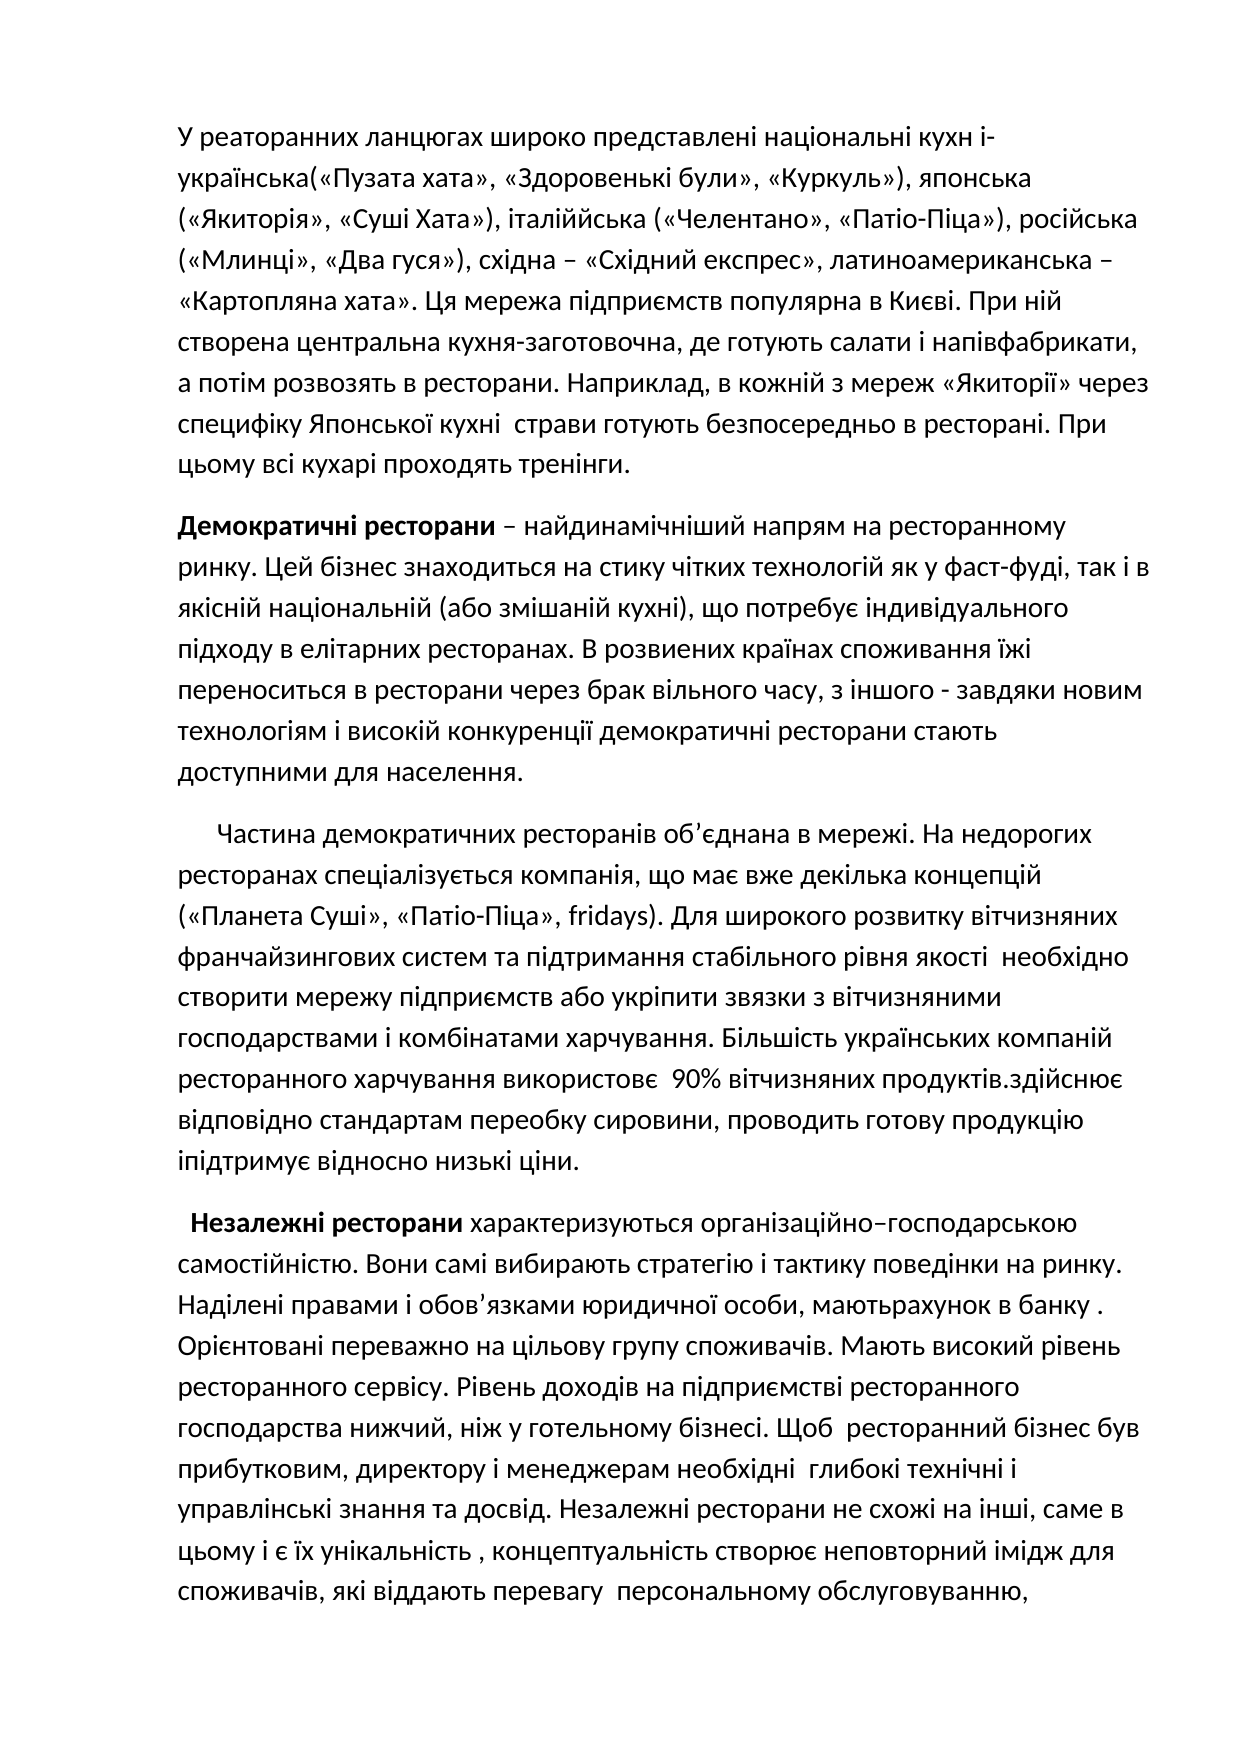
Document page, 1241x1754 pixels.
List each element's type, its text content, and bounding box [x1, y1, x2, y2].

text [177, 1204, 1152, 1608]
text Частина демократичних ресторанів об’єднана в мережі. На недорогих ресторанах спеціалізується компанія, що має вже декілька концепцій («Планета Суші», «Патіо-Піца», fridays). Для широкого розвитку вітчизняних франчайзингових систем та підтримання стабільного рівня якості необхідно створити мережу підприємств або укріпити звязки з вітчизняними господарствами і комбінатами харчування. Більшість українських компаній ресторанного харчування використовє 90% вітчизняних продуктів.здійснює відповідно стандартам переобку сировини, проводить готову продукцію іпідтримує відносно низькі ціни. [177, 815, 1152, 1178]
text У реаторанних ланцюгах широко представлені національні кухн і- українська(«Пузата хата», «Здоровенькі були», «Куркуль»), японська («Якиторія», «Суші Хата»), італіййська («Челентано», «Патіо-Піца»), російська («Млинці», «Два гуся»), східна – «Східний експрес», латиноамериканська – «Картопляна хата». Ця мережа підприємств популярна в Києві. При ній створена центральна кухня-заготовочна, де готують салати і напівфабрикати, а потім розвозять в ресторани. Наприклад, в кожній з мереж «Якиторії» через специфіку Японської кухні страви готують безпосередньо в ресторані. При цьому всі кухарі проходять тренінги. [177, 118, 1152, 481]
text Демократичні ресторани – найдинамічніший напрям на ресторанному ринку. Цей бізнес знаходиться на стику чітких технологій як у фаст-фуді, так і в якісній національній (або змішаній кухні), що потребує індивідуального підходу в елітарних ресторанах. В розвиених країнах споживання їжі переноситься в ресторани через брак вільного часу, з іншого - завдяки новим технологіям і високій конкуренції демократичні ресторани стають доступними для населення. [177, 507, 1152, 789]
